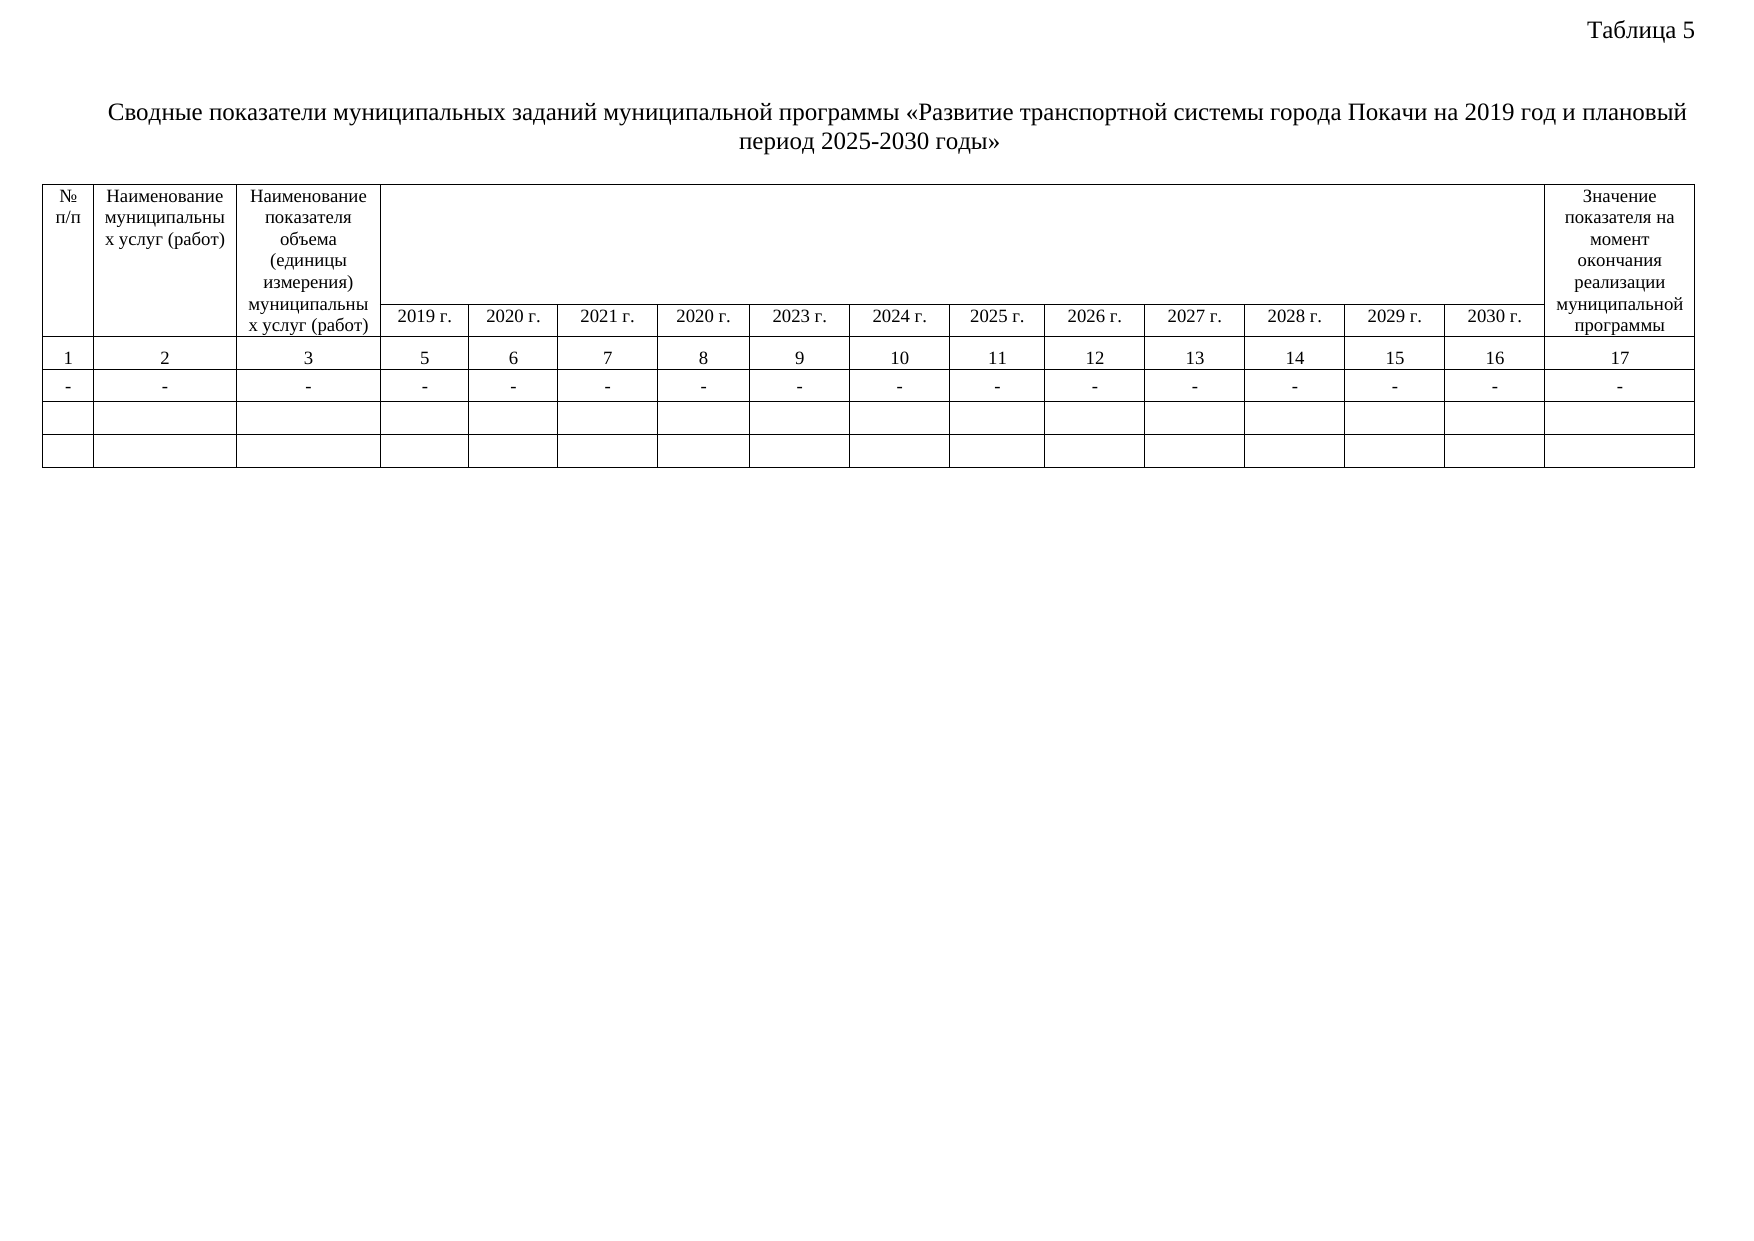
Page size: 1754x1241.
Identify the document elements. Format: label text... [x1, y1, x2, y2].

table_cell - [237, 370, 380, 401]
table_header Наименование муниципальных услуг (работ) [94, 185, 236, 336]
table_cell 5 [381, 337, 468, 368]
table_cell - [950, 370, 1044, 401]
table_header Наименование показателя объема (единицы измерения) муниципальных услуг (работ) [237, 185, 380, 336]
table_cell 14 [1245, 337, 1344, 368]
table_cell 17 [1545, 337, 1694, 368]
table_cell - [1245, 370, 1344, 401]
table_cell 7 [558, 337, 657, 368]
table_cell - [1145, 370, 1244, 401]
table_cell [381, 435, 468, 467]
table_cell [1045, 435, 1144, 467]
table_cell - [469, 370, 557, 401]
table_cell [1045, 402, 1144, 434]
table_cell - [43, 370, 93, 401]
table_cell 3 [237, 337, 380, 368]
table_cell [237, 435, 380, 467]
table_cell - [850, 370, 949, 401]
table_cell [1545, 435, 1694, 467]
table_header [381, 185, 1544, 304]
table_cell [1245, 402, 1344, 434]
table_cell [43, 402, 93, 434]
table_cell [850, 402, 949, 434]
table_cell - [1345, 370, 1444, 401]
table_cell [381, 402, 468, 434]
table_cell 6 [469, 337, 557, 368]
table_header Значение показателя на момент окончания реализации муниципальной программы [1545, 185, 1694, 336]
table_cell [237, 402, 380, 434]
table_cell 2019 г. [381, 305, 468, 336]
table_cell [1345, 402, 1444, 434]
table_cell 2020 г. [469, 305, 557, 336]
table_cell [1245, 435, 1344, 467]
table_cell - [658, 370, 749, 401]
table_cell [469, 435, 557, 467]
table_cell [950, 435, 1044, 467]
table_cell - [381, 370, 468, 401]
table_cell 2030 г. [1445, 305, 1544, 336]
table_cell 2027 г. [1145, 305, 1244, 336]
table_cell [94, 435, 236, 467]
table_cell [1545, 402, 1694, 434]
table_cell 2024 г. [850, 305, 949, 336]
table_cell 2 [94, 337, 236, 368]
table_cell 12 [1045, 337, 1144, 368]
table_cell - [750, 370, 849, 401]
table_header № п/п [43, 185, 93, 336]
table_cell [658, 435, 749, 467]
table_cell 16 [1445, 337, 1544, 368]
table_cell [1345, 435, 1444, 467]
table_cell 15 [1345, 337, 1444, 368]
table_cell [43, 435, 93, 467]
table_cell [558, 402, 657, 434]
table_cell [94, 402, 236, 434]
table_cell - [558, 370, 657, 401]
table_cell 2028 г. [1245, 305, 1344, 336]
table_cell [558, 435, 657, 467]
table_cell 9 [750, 337, 849, 368]
table_cell - [94, 370, 236, 401]
table_cell [1445, 435, 1544, 467]
table_cell [1145, 435, 1244, 467]
table_cell 11 [950, 337, 1044, 368]
table_cell - [1445, 370, 1544, 401]
table_cell [1145, 402, 1244, 434]
table_cell [750, 435, 849, 467]
table_cell 13 [1145, 337, 1244, 368]
table_cell [850, 435, 949, 467]
table_cell 1 [43, 337, 93, 368]
table_cell - [1045, 370, 1144, 401]
table_cell 8 [658, 337, 749, 368]
table_cell 2020 г. [658, 305, 749, 336]
table_cell 10 [850, 337, 949, 368]
table_cell [750, 402, 849, 434]
table_cell [1445, 402, 1544, 434]
table_cell 2029 г. [1345, 305, 1444, 336]
table_cell 2023 г. [750, 305, 849, 336]
table_cell [950, 402, 1044, 434]
text Таблица 5 [44, 15, 1695, 43]
table_cell [658, 402, 749, 434]
table_cell - [1545, 370, 1694, 401]
table_cell 2025 г. [950, 305, 1044, 336]
table_cell 2026 г. [1045, 305, 1144, 336]
text Сводные показатели муниципальных заданий муниципальной программы «Развитие транспортной системы города Покачи на 2019 год и плановый период 2025-2030 годы» [44, 97, 1695, 155]
table_cell [469, 402, 557, 434]
table_cell 2021 г. [558, 305, 657, 336]
